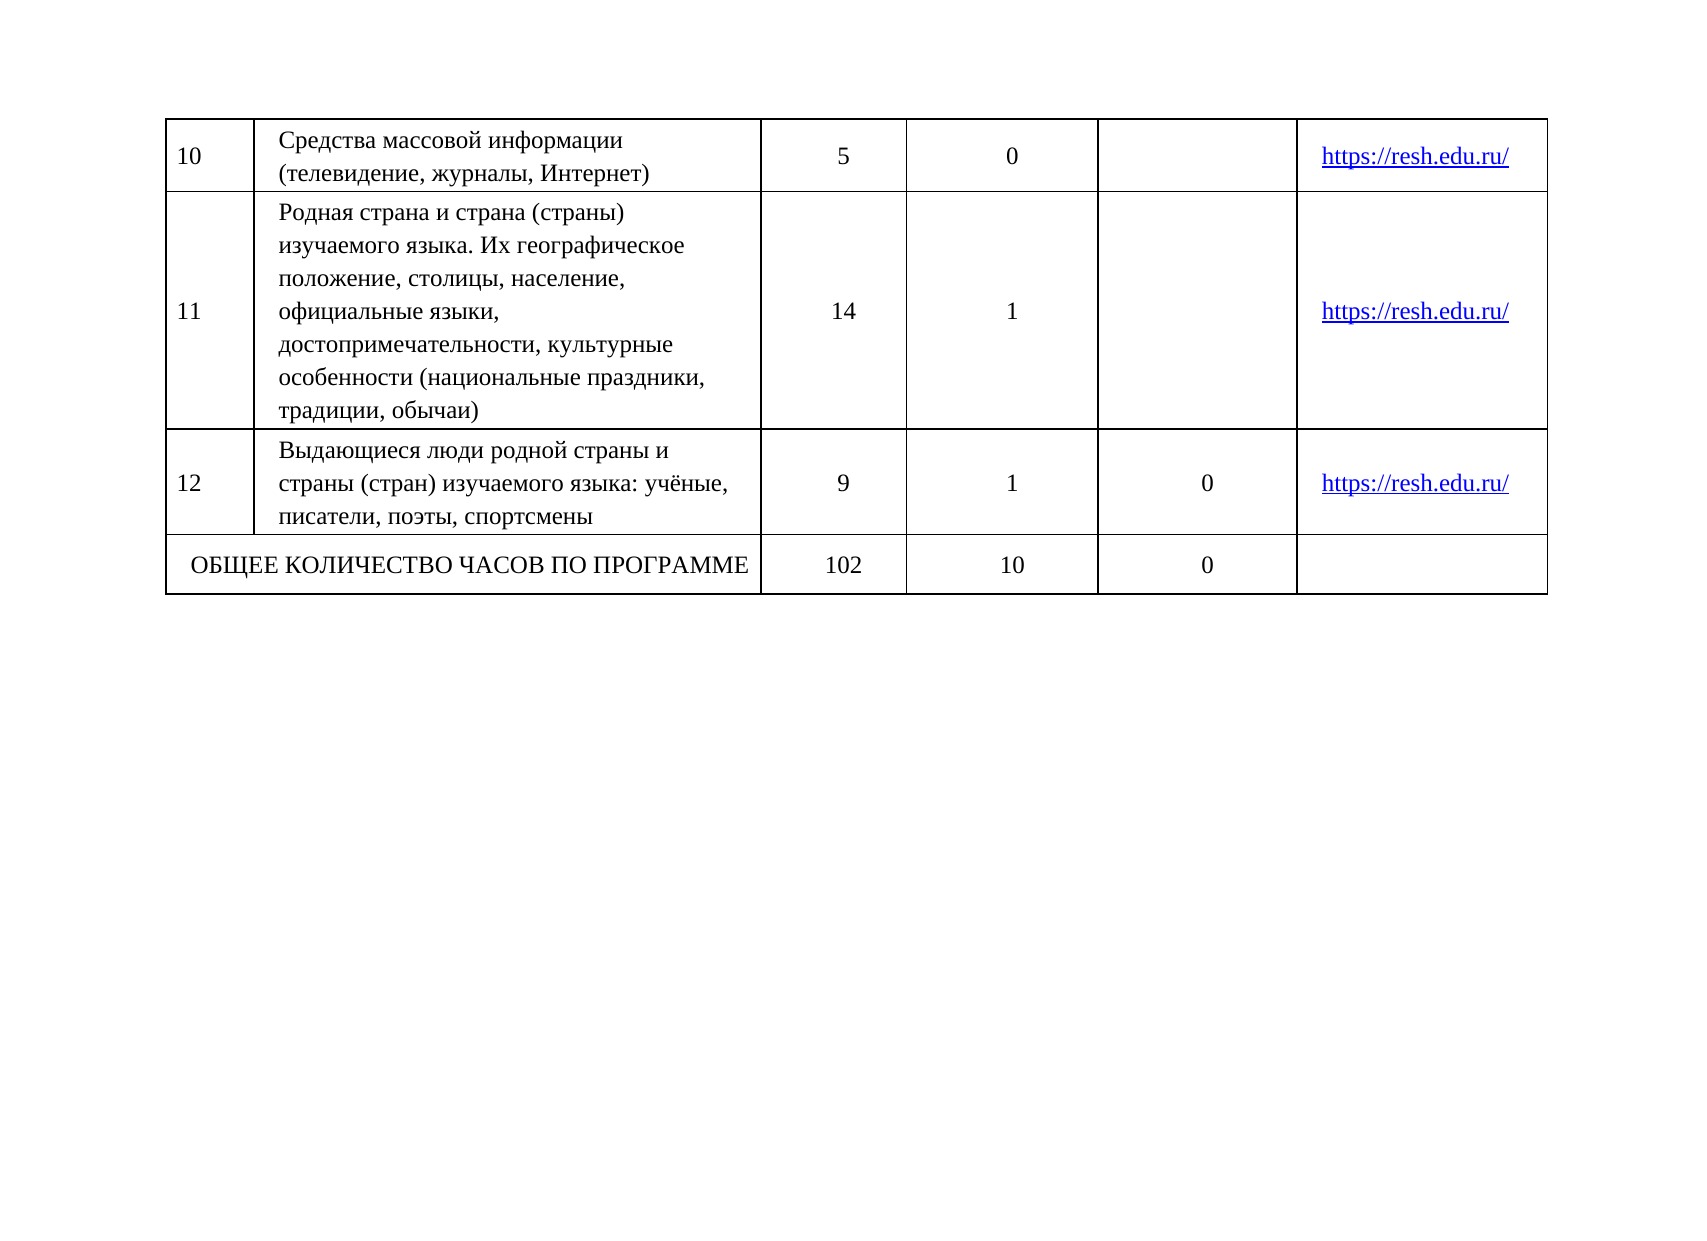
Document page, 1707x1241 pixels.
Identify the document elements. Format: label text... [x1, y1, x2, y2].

table_cell https://resh.edu.ru/ [1298, 430, 1547, 533]
table_cell 12 [167, 430, 253, 533]
table_cell 10 [167, 120, 253, 191]
table_cell 0 [1099, 430, 1296, 533]
table_cell 5 [762, 120, 906, 191]
table_cell [1099, 120, 1296, 191]
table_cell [1298, 120, 1547, 191]
table_cell 1 [907, 192, 1097, 428]
table_cell Средства массовой информации (телевидение, журналы, Интернет) [255, 120, 760, 191]
table_cell 10 [907, 535, 1097, 593]
table_cell 9 [762, 430, 906, 533]
table_cell 1 [907, 430, 1097, 533]
table_cell ОБЩЕЕ КОЛИЧЕСТВО ЧАСОВ ПО ПРОГРАММЕ [167, 535, 760, 593]
table_cell 0 [907, 120, 1097, 191]
table_cell Родная страна и страна (страны) изучаемого языка. Их географическое положение, столицы, население, официальные языки, достопримечательности, культурные особенности (национальные праздники, традиции, обычаи) [255, 192, 760, 428]
table_cell 0 [1099, 535, 1296, 593]
table_cell Выдающиеся люди родной страны и страны (стран) изучаемого языка: учёные, писатели, поэты, спортсмены [255, 430, 760, 533]
table_cell [1099, 192, 1296, 428]
table_cell 14 [762, 192, 906, 428]
table_cell https://resh.edu.ru/ [1298, 192, 1547, 428]
table_cell [1298, 535, 1547, 593]
table_cell 11 [167, 192, 253, 428]
table_cell 102 [762, 535, 906, 593]
